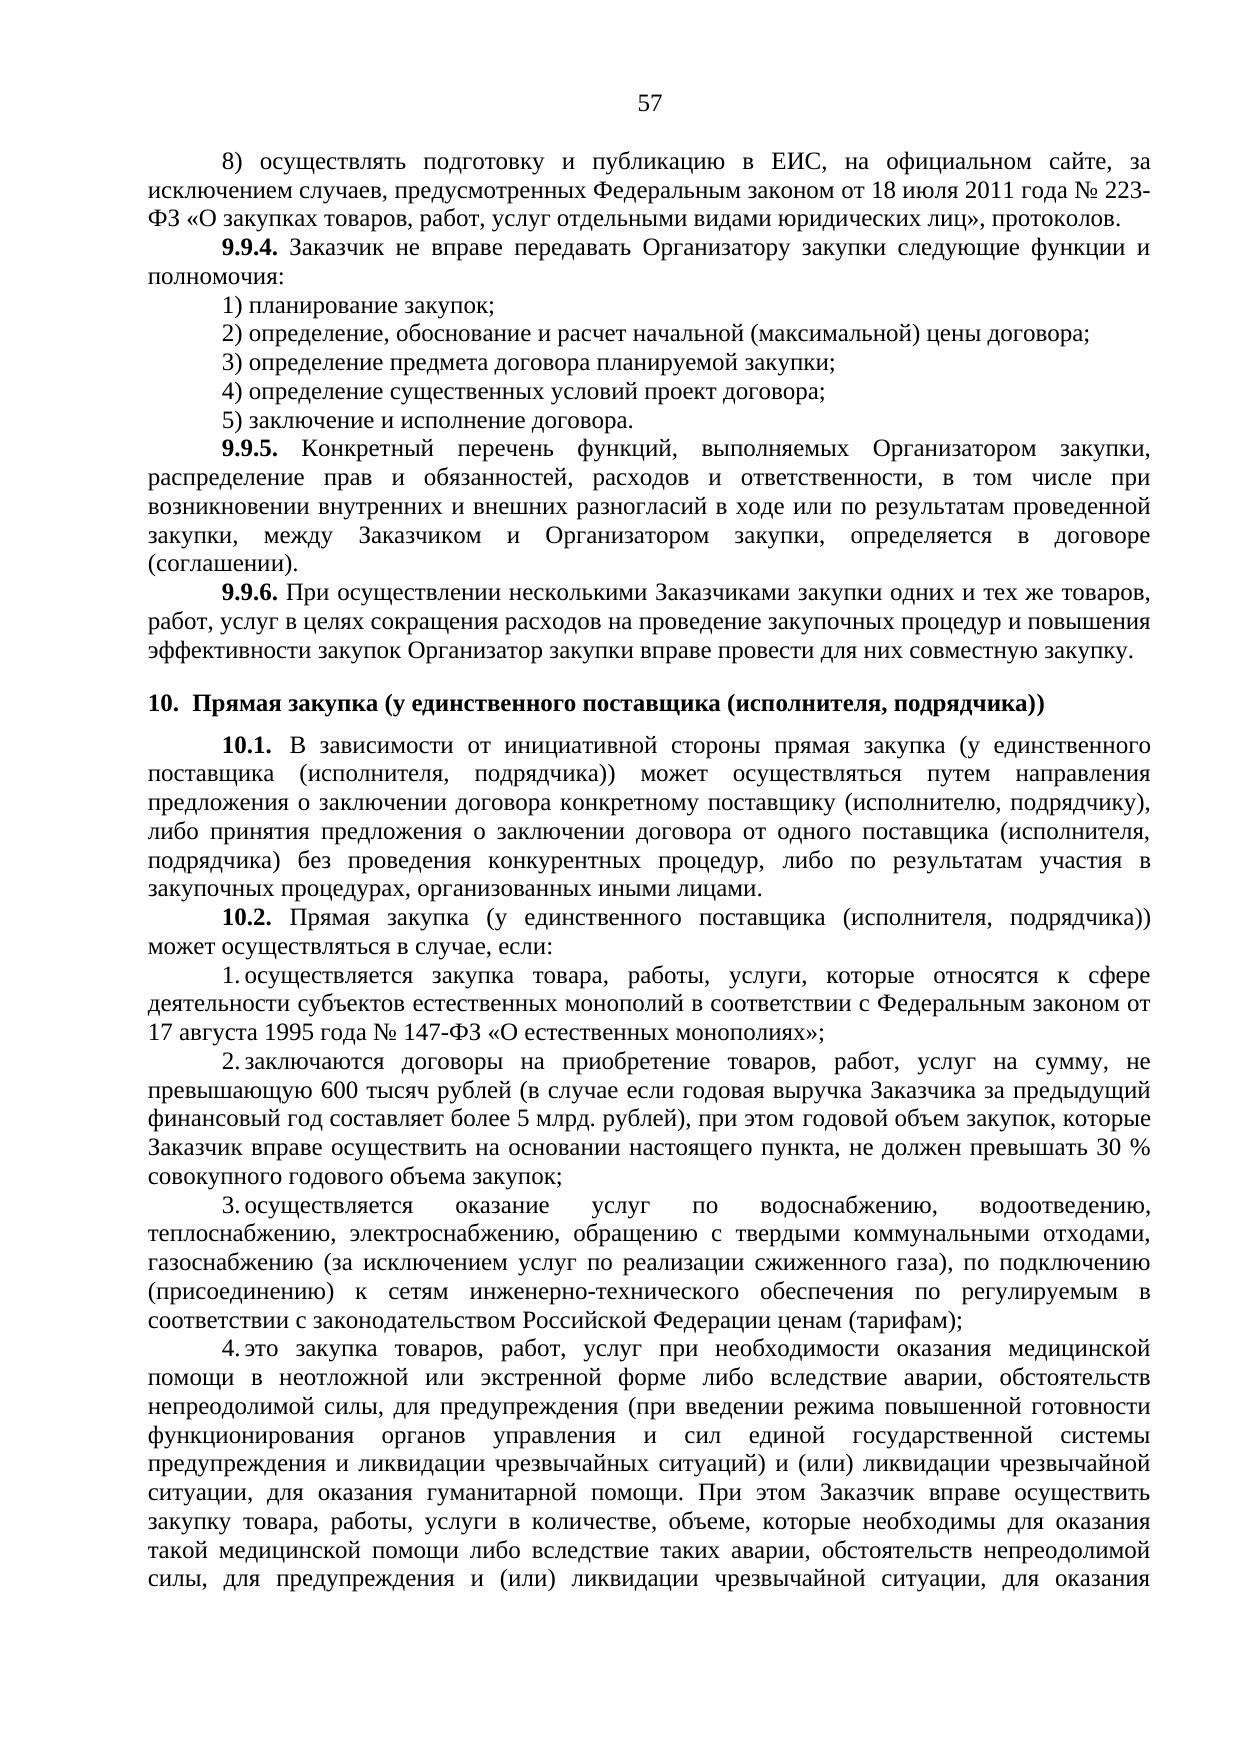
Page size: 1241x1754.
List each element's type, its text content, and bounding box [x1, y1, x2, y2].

text 9.9.6. При осуществлении несколькими Заказчиками закупки одних и тех же товаров, работ, услуг в целях сокращения расходов на проведение закупочных процедур и повышения эффективности закупок Организатор закупки вправе провести для них совместную закупку. [148, 577, 1152, 663]
text 10.2. Прямая закупка (у единственного поставщика (исполнителя, подрядчика)) может осуществляться в случае, если: [148, 902, 1152, 960]
text 1) планирование закупок; [148, 290, 1152, 318]
text 9.9.5. Конкретный перечень функций, выполняемых Организатором закупки, распределение прав и обязанностей, расходов и ответственности, в том числе при возникновении внутренних и внешних разногласий в ходе или по результатам проведенной закупки, между Заказчиком и Организатором закупки, определяется в договоре (соглашении). [148, 433, 1152, 577]
text 10.1. В зависимости от инициативной стороны прямая закупка (у единственного поставщика (исполнителя, подрядчика)) может осуществляться путем направления предложения о заключении договора конкретному поставщику (исполнителю, подрядчику), либо принятия предложения о заключении договора от одного поставщика (исполнителя, подрядчика) без проведения конкурентных процедур, либо по результатам участия в закупочных процедурах, организованных иными лицами. [148, 730, 1152, 902]
list осуществляется закупка товара, работы, услуги, которые относятся к сфере деятельности субъектов естественных монополий в соответствии с Федеральным законом от 17 августа 1995 года № 147-ФЗ «О естественных монополиях»; [148, 960, 1152, 1046]
list осуществляется оказание услуг по водоснабжению, водоотведению, теплоснабжению, электроснабжению, обращению с твердыми коммунальными отходами, газоснабжению (за исключением услуг по реализации сжиженного газа), по подключению (присоединению) к сетям инженерно-технического обеспечения по регулируемым в соответствии с законодательством Российской Федерации ценам (тарифам); [148, 1190, 1152, 1333]
text 5) заключение и исполнение договора. [148, 405, 1152, 433]
subtitle 10. Прямая закупка (у единственного поставщика (исполнителя, подрядчика)) [148, 688, 1152, 717]
text 3) определение предмета договора планируемой закупки; [148, 347, 1152, 376]
list заключаются договоры на приобретение товаров, работ, услуг на сумму, не превышающую 600 тысяч рублей (в случае если годовая выручка Заказчика за предыдущий финансовый год составляет более 5 млрд. рублей), при этом годовой объем закупок, которые Заказчик вправе осуществить на основании настоящего пункта, не должен превышать 30 % совокупного годового объема закупок; [148, 1046, 1152, 1190]
text 4) определение существенных условий проект договора; [148, 376, 1152, 405]
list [148, 1333, 1152, 1592]
text 9.9.4. Заказчик не вправе передавать Организатору закупки следующие функции и полномочия: [148, 232, 1152, 290]
text 2) определение, обоснование и расчет начальной (максимальной) цены договора; [148, 318, 1152, 347]
text 8) осуществлять подготовку и публикацию в ЕИС, на официальном сайте, за исключением случаев, предусмотренных Федеральным законом от 18 июля 2011 года № 223-ФЗ «О закупках товаров, работ, услуг отдельными видами юридических лиц», протоколов. [148, 146, 1152, 232]
